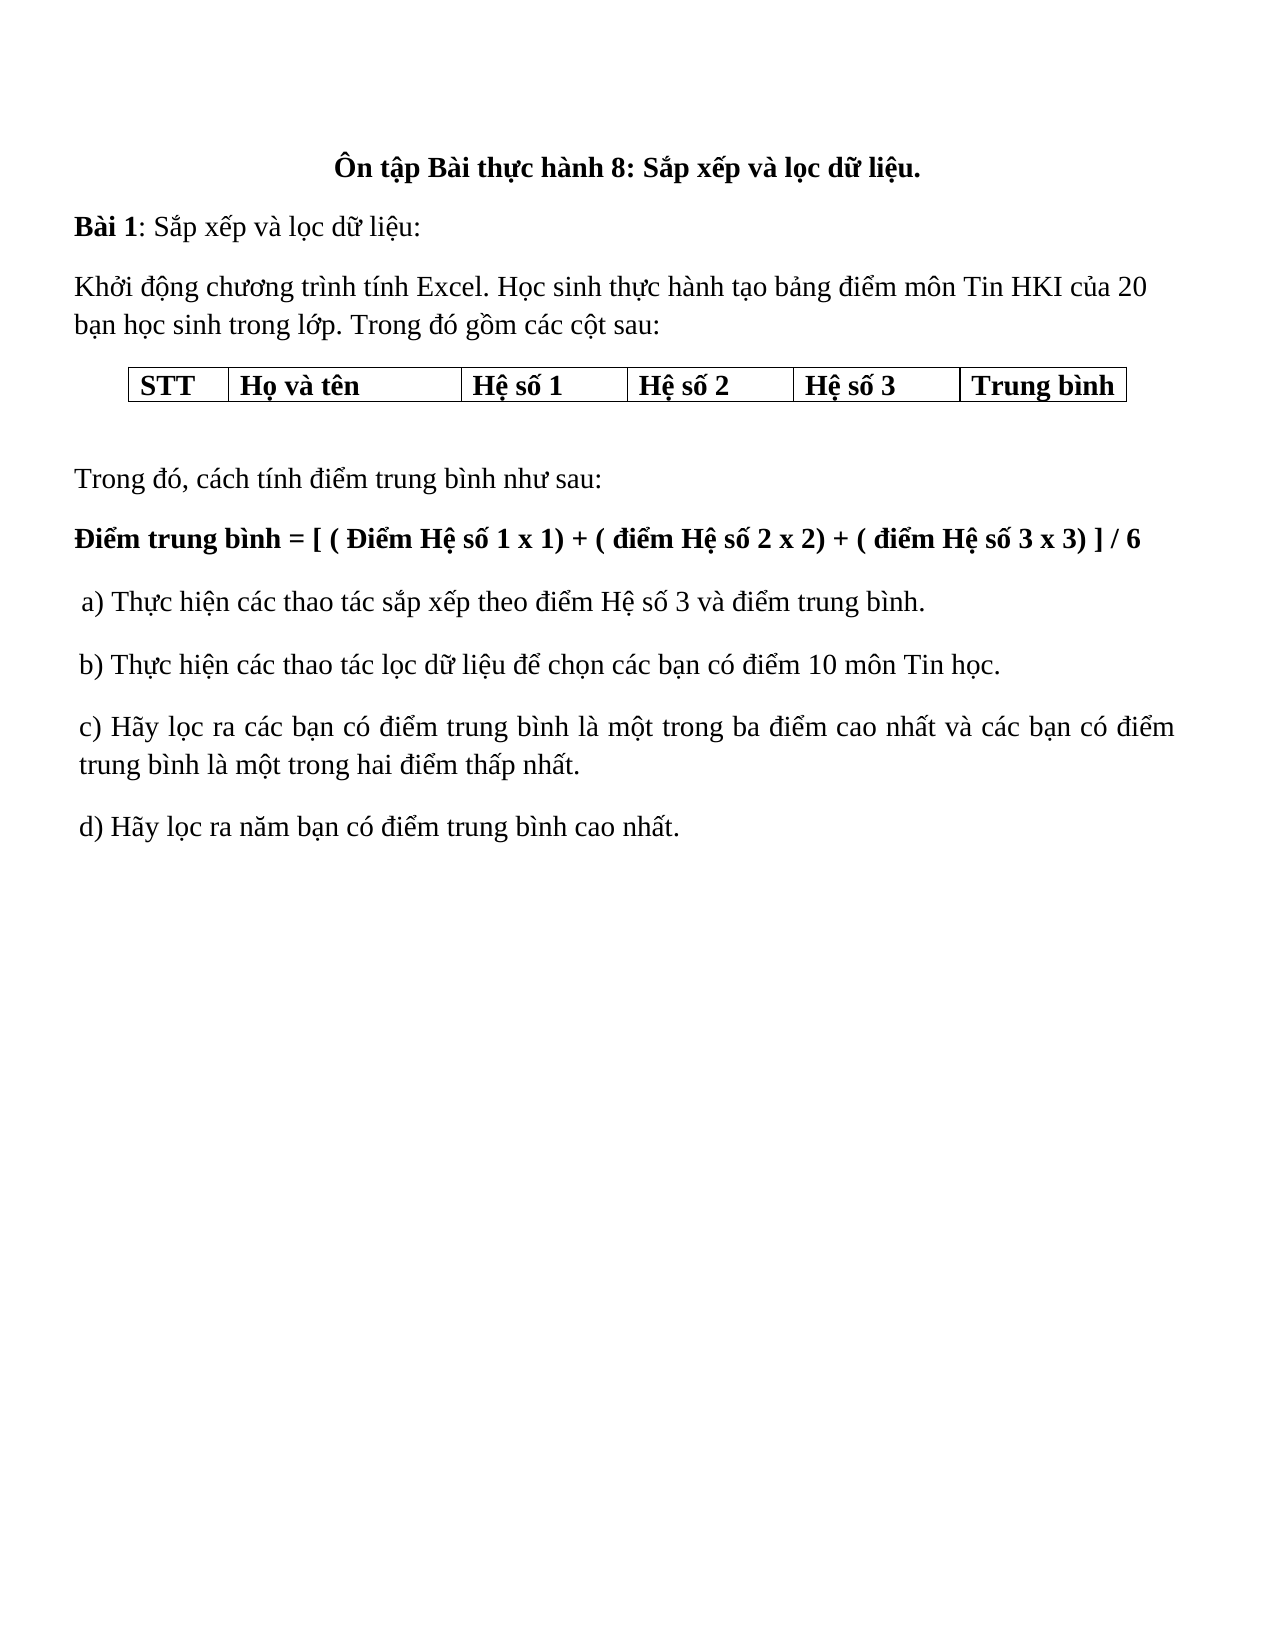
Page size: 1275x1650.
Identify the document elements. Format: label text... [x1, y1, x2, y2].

text Bài 1: Sắp xếp và lọc dữ liệu: [74, 209, 1181, 243]
text Khởi động chương trình tính Excel. Học sinh thực hành tạo bảng điểm môn Tin HKI của 20 bạn học sinh trong lớp. Trong đó gồm các cột sau: [74, 269, 1181, 341]
table_header Hệ số 3 [794, 368, 959, 401]
table_header Hệ số 2 [628, 368, 793, 401]
text Trong đó, cách tính điểm trung bình như sau: [74, 462, 1181, 495]
text Điểm trung bình = [ ( Điểm Hệ số 1 x 1) + ( điểm Hệ số 2 x 2) + ( điểm Hệ số 3 x 3) ] / 6 [74, 521, 1181, 554]
table_header Trung bình [961, 368, 1126, 401]
text a) Thực hiện các thao tác sắp xếp theo điểm Hệ số 3 và điểm trung bình. [74, 580, 1176, 618]
text Ôn tập Bài thực hành 8: Sắp xếp và lọc dữ liệu. [74, 150, 1181, 183]
table_header Họ và tên [229, 368, 461, 401]
text d) Hãy lọc ra năm bạn có điểm trung bình cao nhất. [79, 805, 1176, 843]
table_header STT [129, 368, 228, 401]
text c) Hãy lọc ra các bạn có điểm trung bình là một trong ba điểm cao nhất và các bạn có điểm trung bình là một trong hai điểm thấp nhất. [79, 705, 1176, 780]
table_header Hệ số 1 [462, 368, 627, 401]
text b) Thực hiện các thao tác lọc dữ liệu để chọn các bạn có điểm 10 môn Tin học. [79, 643, 1176, 680]
